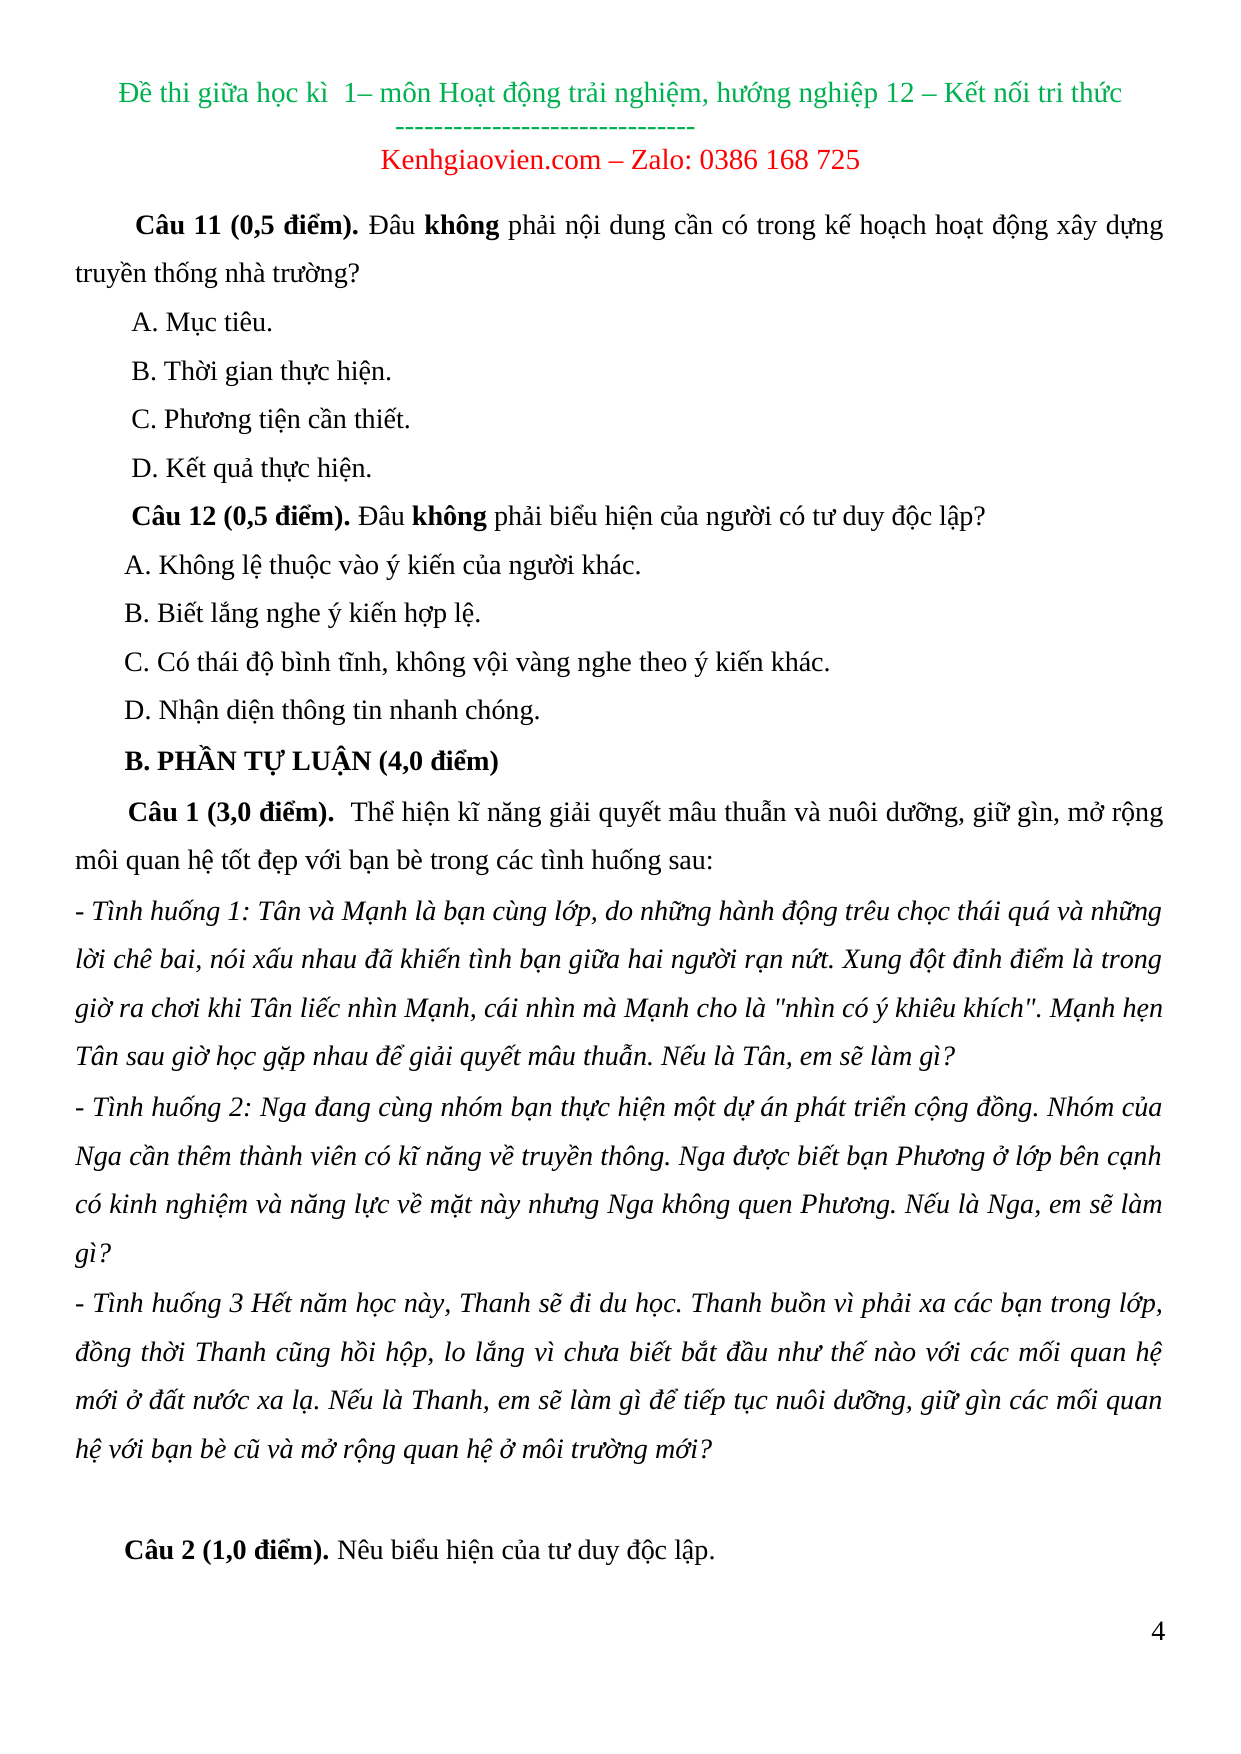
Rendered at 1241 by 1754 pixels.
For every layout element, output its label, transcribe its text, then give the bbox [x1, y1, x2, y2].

text Câu 1 (3,0 điểm). Thể hiện kĩ năng giải quyết mâu thuẫn và nuôi dưỡng, giữ gìn, mở rộng môi quan hệ tốt đẹp với bạn bè trong các tình huống sau: [75, 795, 1165, 876]
text B. PHẦN TỰ LUẬN (4,0 điểm) [75, 744, 1165, 776]
text C. Phương tiện cần thiết. [75, 402, 1165, 434]
text Câu 11 (0,5 điểm). Đâu không phải nội dung cần có trong kế hoạch hoạt động xây dựng truyền thống nhà trường? [75, 208, 1165, 289]
text A. Mục tiêu. [75, 305, 1165, 337]
text B. Thời gian thực hiện. [75, 354, 1165, 386]
text B. Biết lắng nghe ý kiến hợp lệ. [75, 596, 1165, 629]
text - Tình huống 3 Hết năm học này, Thanh sẽ đi du học. Thanh buồn vì phải xa các bạn trong lớp, đồng thời Thanh cũng hồi hộp, lo lắng vì chưa biết bắt đầu như thế nào với các mối quan hệ mới ở đất nước xa lạ. Nếu là Thanh, em sẽ làm gì để tiếp tục nuôi dưỡng, giữ gìn các mối quan hệ với bạn bè cũ và mở rộng quan hệ ở môi trường mới? [75, 1286, 1165, 1464]
text - Tình huống 1: Tân và Mạnh là bạn cùng lớp, do những hành động trêu chọc thái quá và những lời chê bai, nói xấu nhau đã khiến tình bạn giữa hai người rạn nứt. Xung đột đỉnh điểm là trong giờ ra chơi khi Tân liếc nhìn Mạnh, cái nhìn mà Mạnh cho là "nhìn có ý khiêu khích". Mạnh hẹn Tân sau giờ học gặp nhau để giải quyết mâu thuẫn. Nếu là Tân, em sẽ làm gì? [75, 894, 1165, 1072]
text D. Nhận diện thông tin nhanh chóng. [75, 693, 1165, 726]
text D. Kết quả thực hiện. [75, 451, 1165, 483]
text - Tình huống 2: Nga đang cùng nhóm bạn thực hiện một dự án phát triển cộng đồng. Nhóm của Nga cần thêm thành viên có kĩ năng về truyền thông. Nga được biết bạn Phương ở lớp bên cạnh có kinh nghiệm và năng lực về mặt này nhưng Nga không quen Phương. Nếu là Nga, em sẽ làm gì? [75, 1090, 1165, 1268]
text A. Không lệ thuộc vào ý kiến của người khác. [75, 548, 1165, 580]
text Câu 2 (1,0 điểm). Nêu biểu hiện của tư duy độc lập. [75, 1533, 1165, 1566]
text C. Có thái độ bình tĩnh, không vội vàng nghe theo ý kiến khác. [75, 645, 1165, 677]
text Câu 12 (0,5 điểm). Đâu không phải biểu hiện của người có tư duy độc lập? [75, 499, 1165, 532]
